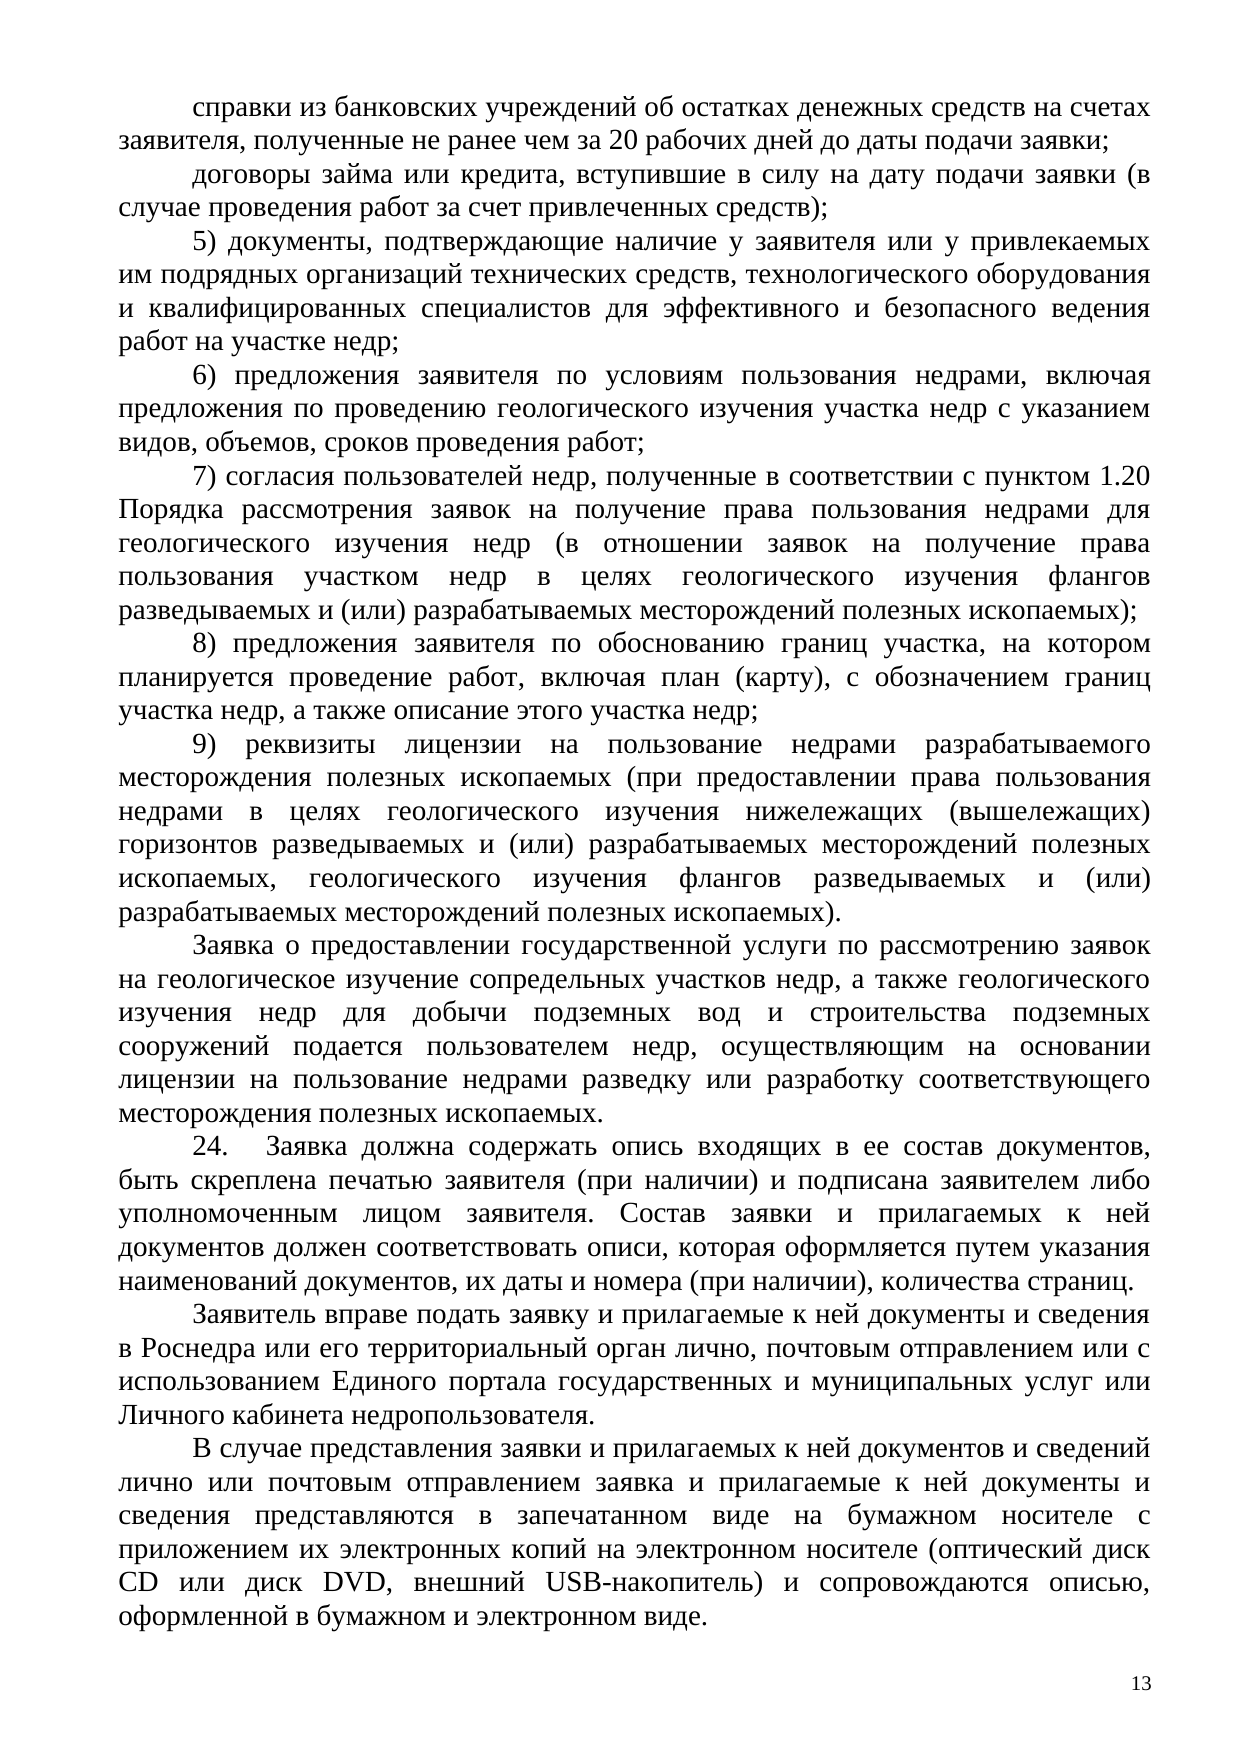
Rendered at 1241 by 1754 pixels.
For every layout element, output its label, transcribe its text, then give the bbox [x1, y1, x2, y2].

list 7) согласия пользователей недр, полученные в соответствии с пунктом 1.20 Порядка рассмотрения заявок на получение права пользования недрами для геологического изучения недр (в отношении заявок на получение права пользования участком недр в целях геологического изучения флангов разведываемых и (или) разрабатываемых месторождений полезных ископаемых); [118, 458, 1152, 625]
list В случае представления заявки и прилагаемых к ней документов и сведений лично или почтовым отправлением заявка и прилагаемые к ней документы и сведения представляются в запечатанном виде на бумажном носителе с приложением их электронных копий на электронном носителе (оптический диск CD или диск DVD, внешний USB-накопитель) и сопровождаются описью, оформленной в бумажном и электронном виде. [118, 1430, 1152, 1632]
list Заявка о предоставлении государственной услуги по рассмотрению заявок на геологическое изучение сопредельных участков недр, а также геологического изучения недр для добычи подземных вод и строительства подземных сооружений подается пользователем недр, осуществляющим на основании лицензии на пользование недрами разведку или разработку соответствующего месторождения полезных ископаемых. [118, 927, 1152, 1128]
list справки из банковских учреждений об остатках денежных средств на счетах заявителя, полученные не ранее чем за 20 рабочих дней до даты подачи заявки; [118, 89, 1152, 156]
list договоры займа или кредита, вступившие в силу на дату подачи заявки (в случае проведения работ за счет привлеченных средств); [118, 156, 1152, 223]
list 5) документы, подтверждающие наличие у заявителя или у привлекаемых им подрядных организаций технических средств, технологического оборудования и квалифицированных специалистов для эффективного и безопасного ведения работ на участке недр; [118, 223, 1152, 357]
list Заявка должна содержать опись входящих в ее состав документов, быть скреплена печатью заявителя (при наличии) и подписана заявителем либо уполномоченным лицом заявителя. Состав заявки и прилагаемых к ней документов должен соответствовать описи, которая оформляется путем указания наименований документов, их даты и номера (при наличии), количества страниц. [118, 1128, 1152, 1296]
list 8) предложения заявителя по обоснованию границ участка, на котором планируется проведение работ, включая план (карту), с обозначением границ участка недр, а также описание этого участка недр; [118, 625, 1152, 726]
list Заявитель вправе подать заявку и прилагаемые к ней документы и сведения в Роснедра или его территориальный орган лично, почтовым отправлением или с использованием Единого портала государственных и муниципальных услуг или Личного кабинета недропользователя. [118, 1296, 1152, 1430]
list 6) предложения заявителя по условиям пользования недрами, включая предложения по проведению геологического изучения участка недр с указанием видов, объемов, сроков проведения работ; [118, 357, 1152, 458]
list 9) реквизиты лицензии на пользование недрами разрабатываемого месторождения полезных ископаемых (при предоставлении права пользования недрами в целях геологического изучения нижележащих (вышележащих) горизонтов разведываемых и (или) разрабатываемых месторождений полезных ископаемых, геологического изучения флангов разведываемых и (или) разрабатываемых месторождений полезных ископаемых). [118, 726, 1152, 927]
